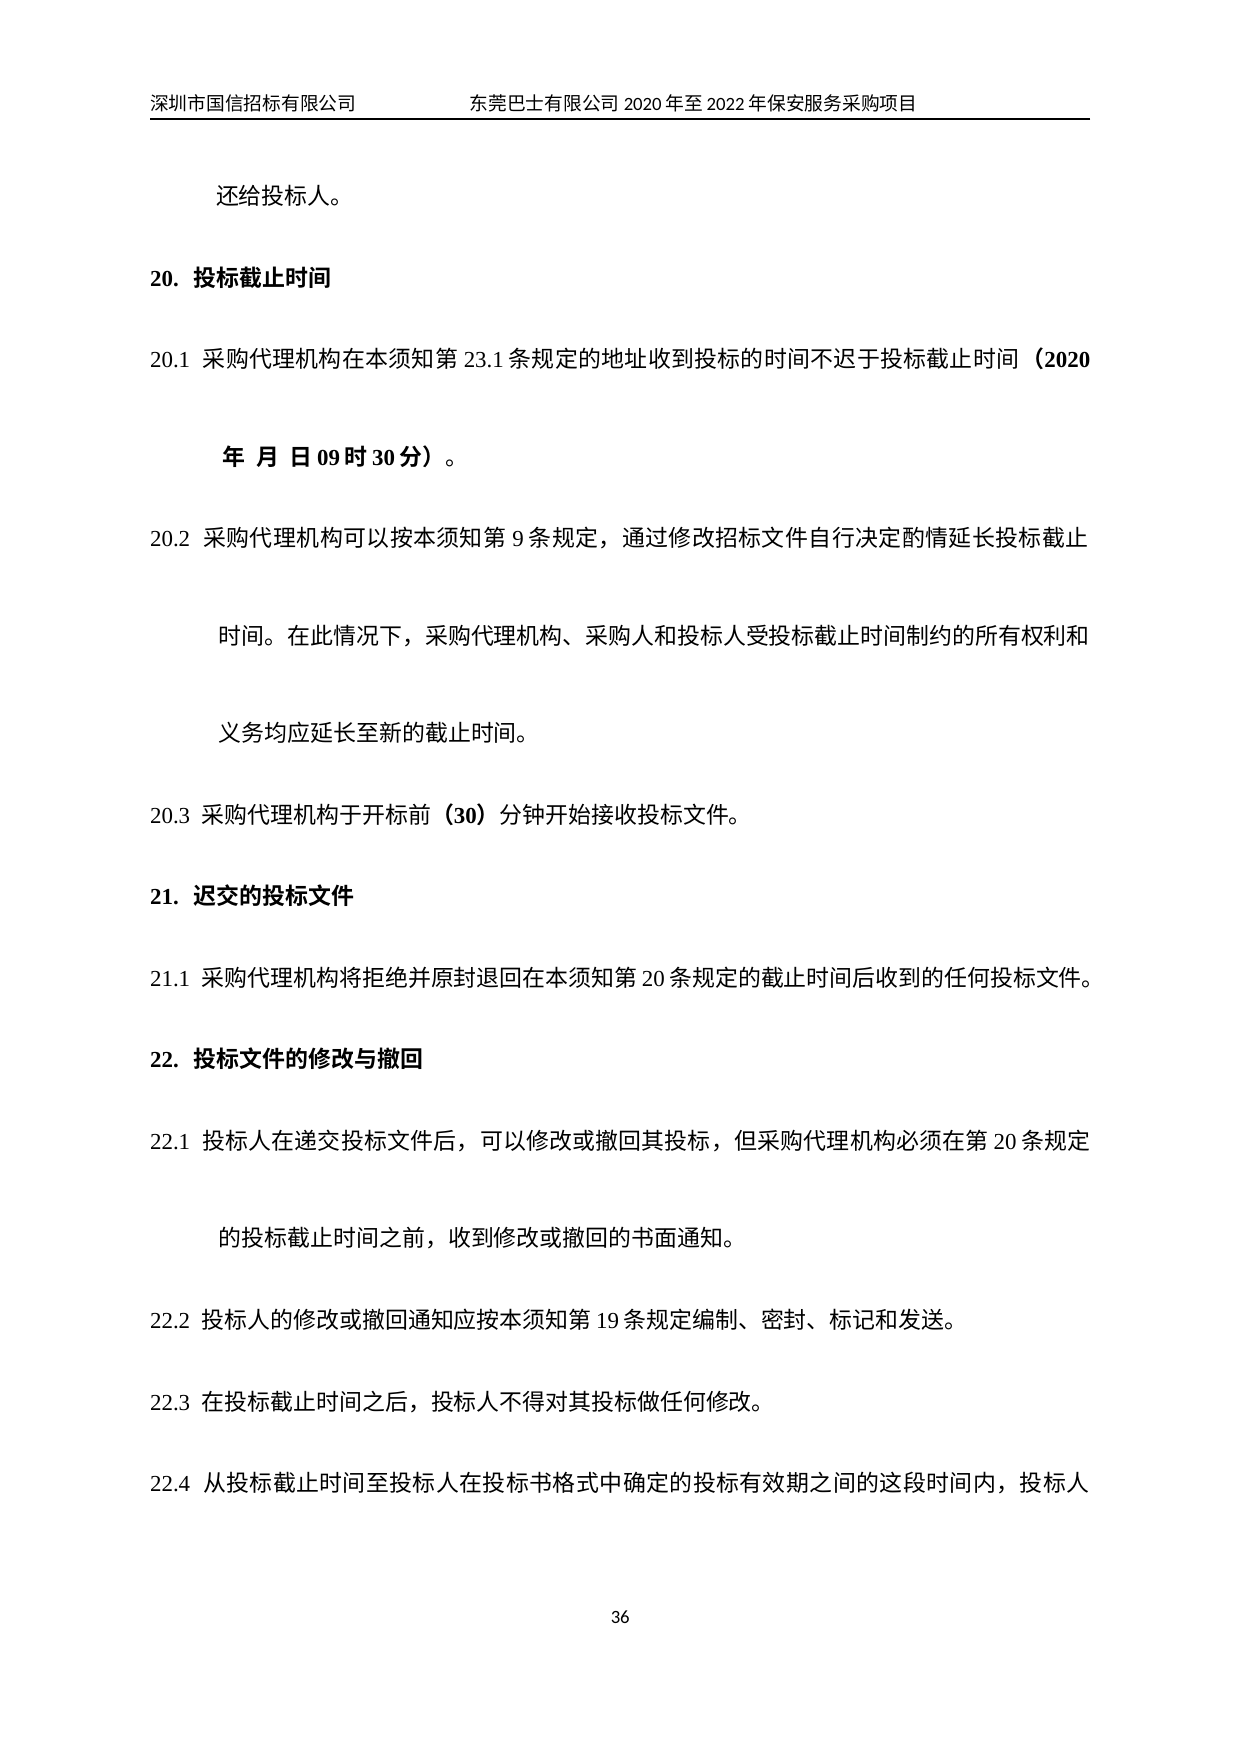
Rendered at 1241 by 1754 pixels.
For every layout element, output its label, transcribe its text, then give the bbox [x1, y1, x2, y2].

list 投标文件的修改与撤回 [150, 1025, 1090, 1090]
text 20.2 采购代理机构可以按本须知第9条规定，通过修改招标文件自行决定酌情延长投标截止时间。在此情况下，采购代理机构、采购人和投标人受投标截止时间制约的所有权利和义务均应延长至新的截止时间。 [150, 504, 1090, 764]
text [150, 162, 1090, 227]
text 22.1 投标人在递交投标文件后，可以修改或撤回其投标，但采购代理机构必须在第20条规定的投标截止时间之前，收到修改或撤回的书面通知。 [150, 1107, 1090, 1269]
list 迟交的投标文件 [150, 862, 1090, 927]
text 20.3 采购代理机构于开标前（30）分钟开始接收投标文件。 [150, 781, 1090, 846]
text 22.2 投标人的修改或撤回通知应按本须知第19条规定编制、密封、标记和发送。 [150, 1286, 1090, 1351]
text 20.1 采购代理机构在本须知第23.1条规定的地址收到投标的时间不迟于投标截止时间（2020年 月 日09时30分）。 [150, 325, 1090, 488]
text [150, 1449, 1090, 1514]
text 21.1 采购代理机构将拒绝并原封退回在本须知第20条规定的截止时间后收到的任何投标文件。 [150, 944, 1090, 1009]
list 投标截止时间 [150, 243, 1090, 308]
text 22.3 在投标截止时间之后，投标人不得对其投标做任何修改。 [150, 1368, 1090, 1433]
